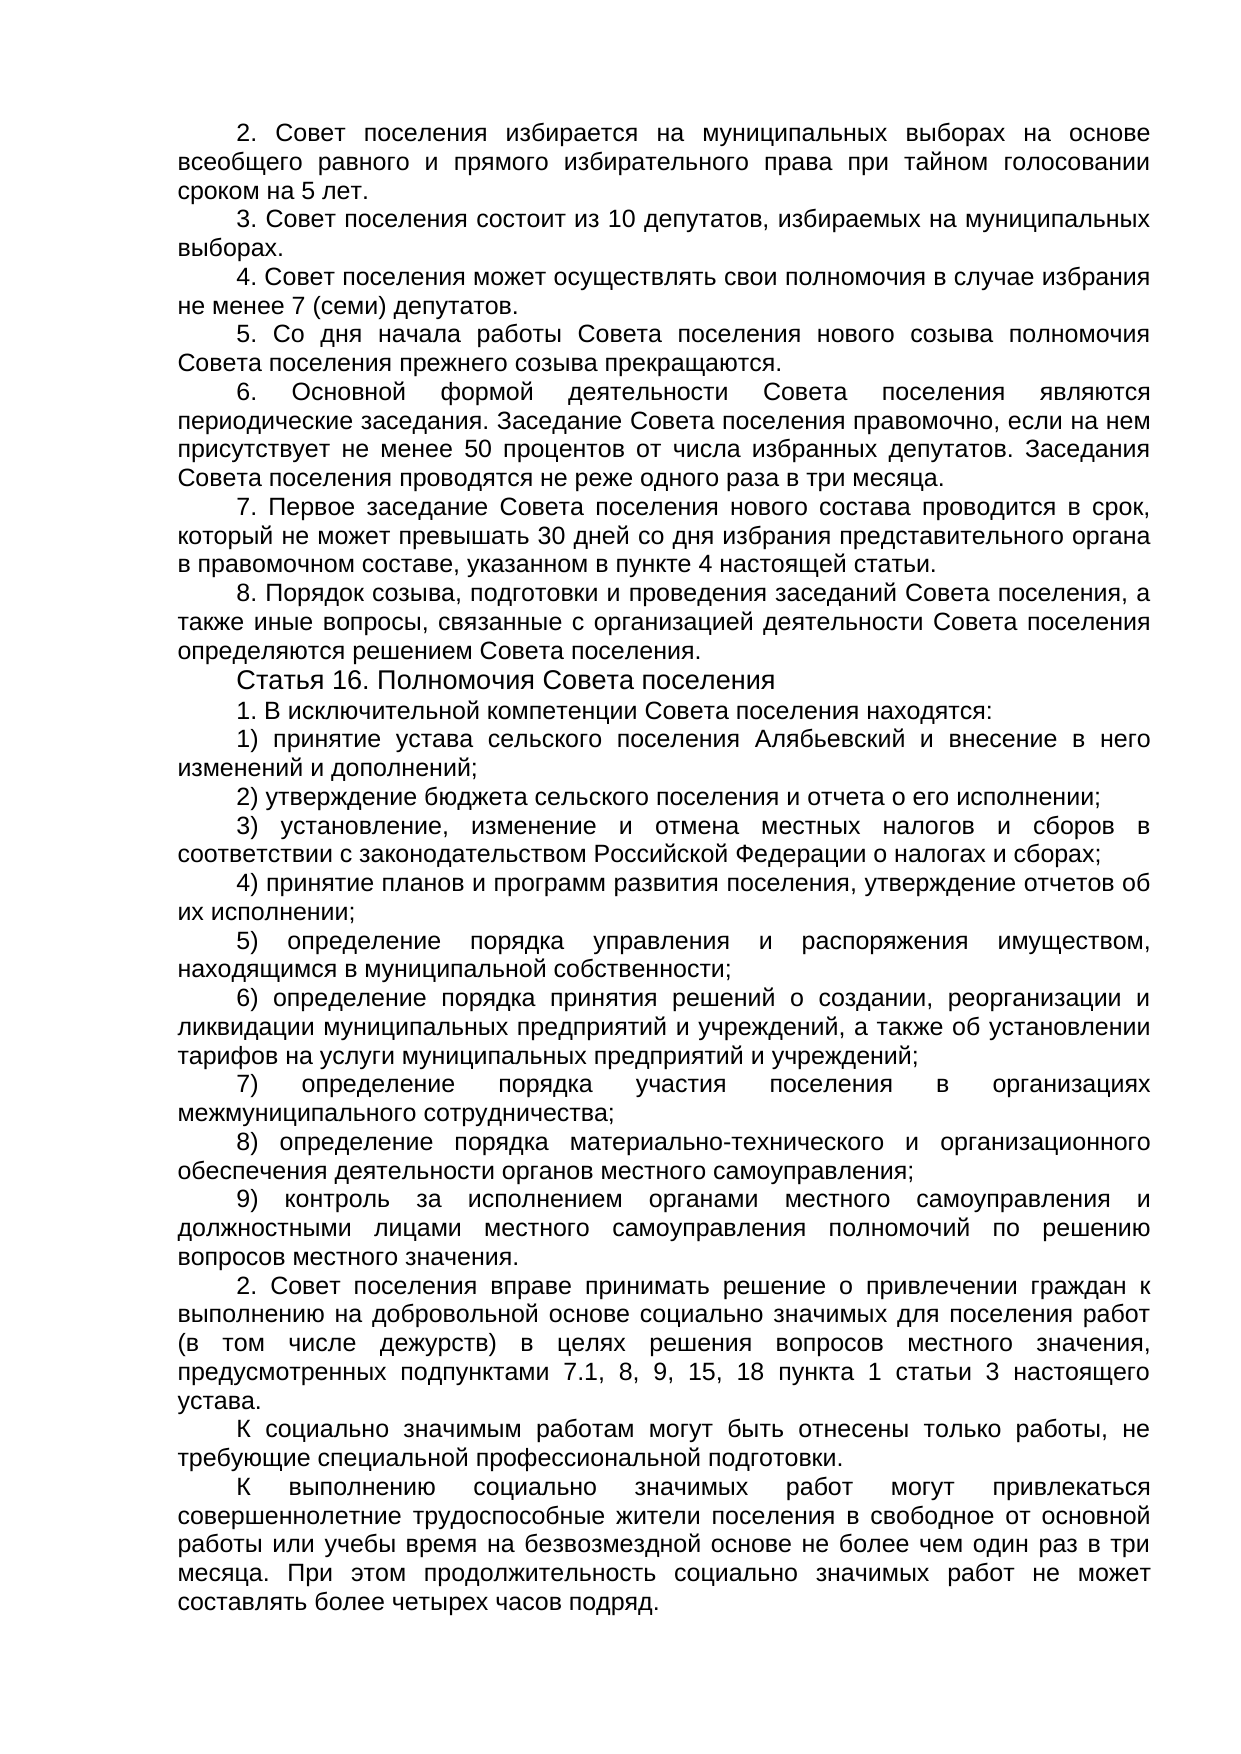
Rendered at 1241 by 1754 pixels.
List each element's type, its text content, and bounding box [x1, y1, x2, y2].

text К выполнению социально значимых работ могут привлекаться совершеннолетние трудоспособные жители поселения в свободное от основной работы или учебы время на безвозмездной основе не более чем один раз в три месяца. При этом продолжительность социально значимых работ не может составлять более четырех часов подряд. [177, 1472, 1152, 1616]
text 5) определение порядка управления и распоряжения имуществом, находящимся в муниципальной собственности; [177, 926, 1152, 983]
text 7. Первое заседание Совета поселения нового состава проводится в срок, который не может превышать 30 дней со дня избрания представительного органа в правомочном составе, указанном в пункте 4 настоящей статьи. [177, 492, 1152, 578]
text 2) утверждение бюджета сельского поселения и отчета о его исполнении; [177, 782, 1152, 811]
text 7) определение порядка участия поселения в организациях межмуниципального сотрудничества; [177, 1069, 1152, 1127]
text 1. В исключительной компетенции Совета поселения находятся: [177, 696, 1152, 724]
text 6) определение порядка принятия решений о создании, реорганизации и ликвидации муниципальных предприятий и учреждений, а также об установлении тарифов на услуги муниципальных предприятий и учреждений; [177, 983, 1152, 1069]
text К социально значимым работам могут быть отнесены только работы, не требующие специальной профессиональной подготовки. [177, 1414, 1152, 1472]
text 9) контроль за исполнением органами местного самоуправления и должностными лицами местного самоуправления полномочий по решению вопросов местного значения. [177, 1184, 1152, 1271]
text 2. Совет поселения вправе принимать решение о привлечении граждан к выполнению на добровольной основе социально значимых для поселения работ (в том числе дежурств) в целях решения вопросов местного значения, предусмотренных подпунктами 7.1, 8, 9, 15, 18 пункта 1 статьи 3 настоящего устава. [177, 1271, 1152, 1414]
text 3. Совет поселения состоит из 10 депутатов, избираемых на муниципальных выборах. [177, 204, 1152, 262]
text 8) определение порядка материально-технического и организационного обеспечения деятельности органов местного самоуправления; [177, 1127, 1152, 1184]
text 3) установление, изменение и отмена местных налогов и сборов в соответствии с законодательством Российской Федерации о налогах и сборах; [177, 811, 1152, 868]
text 4. Совет поселения может осуществлять свои полномочия в случае избрания не менее 7 (семи) депутатов. [177, 262, 1152, 319]
text 5. Со дня начала работы Совета поселения нового созыва полномочия Совета поселения прежнего созыва прекращаются. [177, 319, 1152, 377]
text 6. Основной формой деятельности Совета поселения являются периодические заседания. Заседание Совета поселения правомочно, если на нем присутствует не менее 50 процентов от числа избранных депутатов. Заседания Совета поселения проводятся не реже одного раза в три месяца. [177, 377, 1152, 492]
text Статья 16. Полномочия Совета поселения [177, 664, 1152, 696]
text 4) принятие планов и программ развития поселения, утверждение отчетов об их исполнении; [177, 868, 1152, 926]
text 2. Совет поселения избирается на муниципальных выборах на основе всеобщего равного и прямого избирательного права при тайном голосовании сроком на 5 лет. [177, 118, 1152, 204]
text 1) принятие устава сельского поселения Алябьевский и внесение в него изменений и дополнений; [177, 724, 1152, 782]
text 8. Порядок созыва, подготовки и проведения заседаний Совета поселения, а также иные вопросы, связанные с организацией деятельности Совета поселения определяются решением Совета поселения. [177, 578, 1152, 664]
